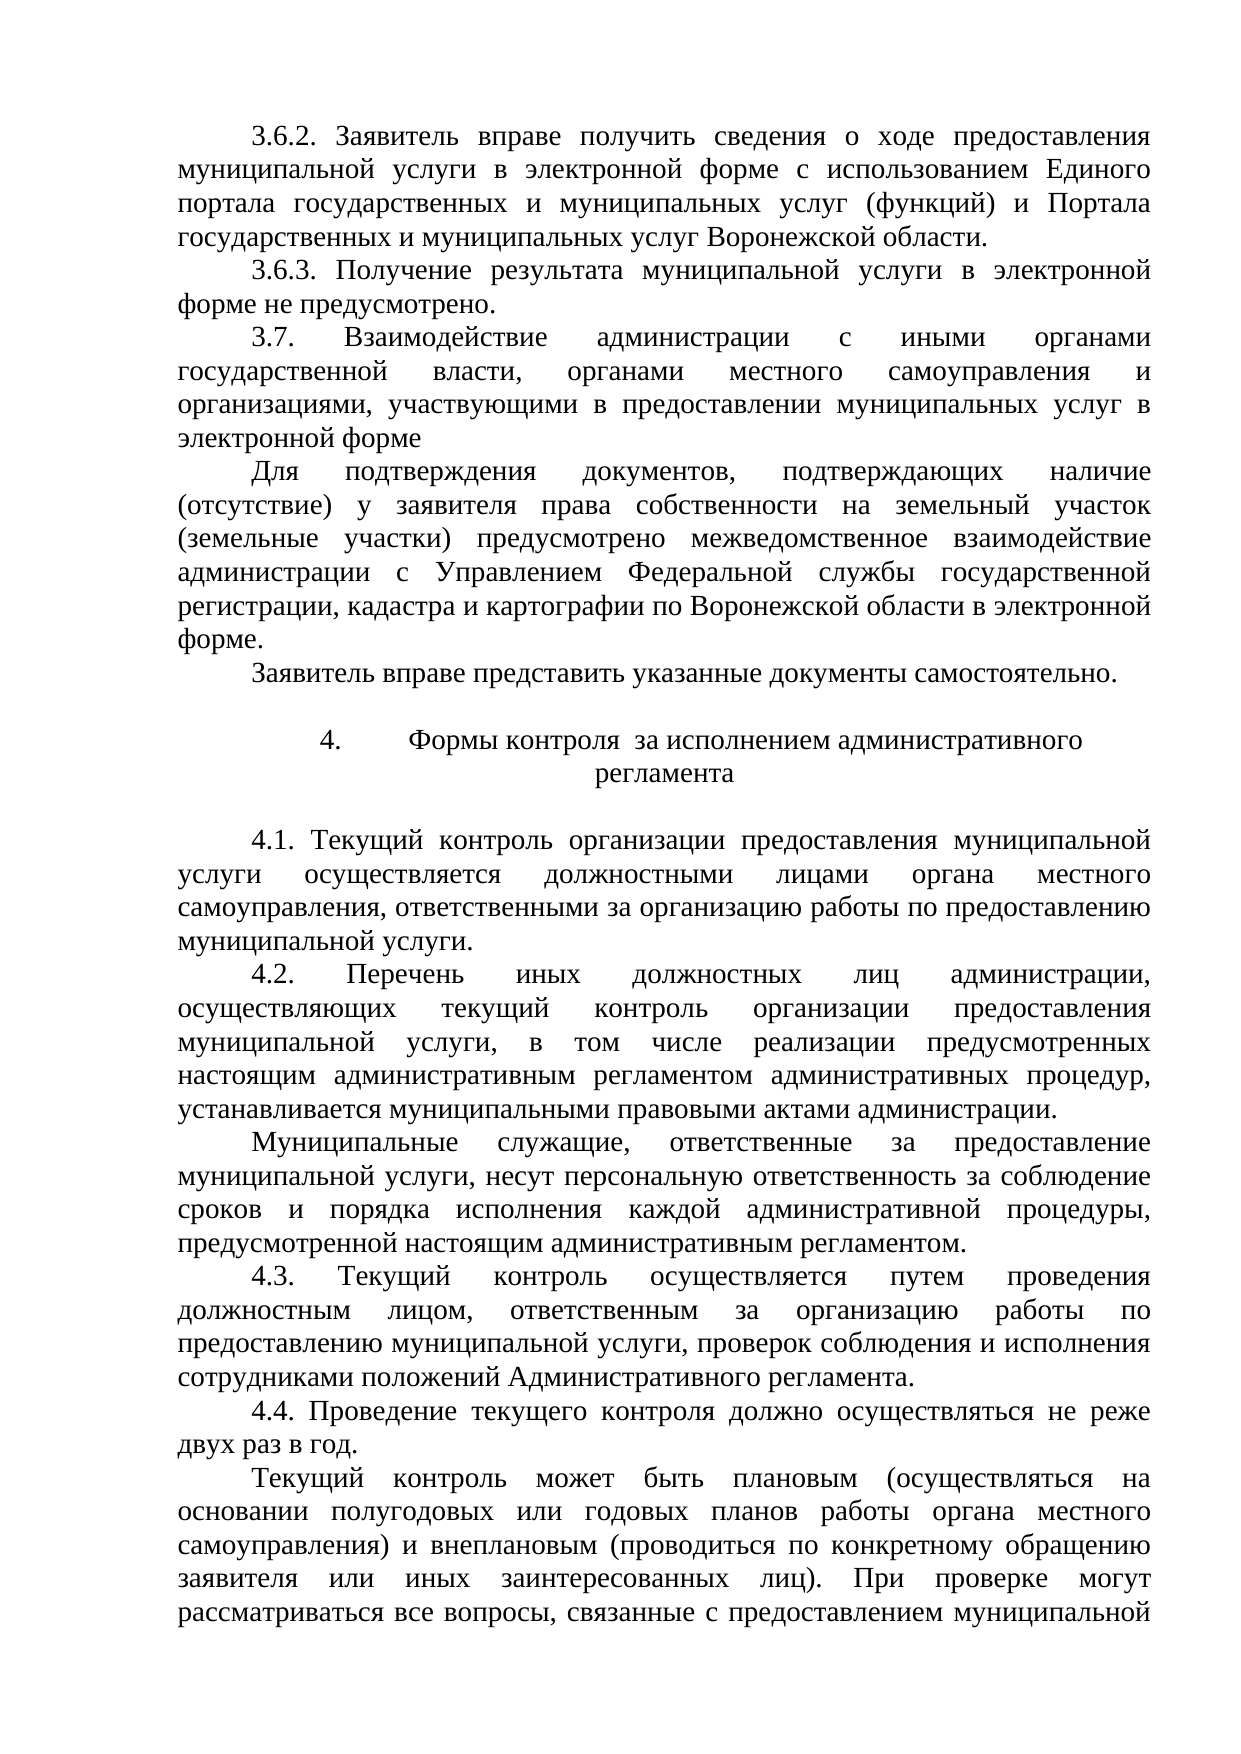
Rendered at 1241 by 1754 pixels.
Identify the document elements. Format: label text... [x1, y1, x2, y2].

text Муниципальные служащие, ответственные за предоставление муниципальной услуги, несут персональную ответственность за соблюдение сроков и порядка исполнения каждой административной процедуры, предусмотренной настоящим административным регламентом. [177, 1124, 1152, 1258]
list Формы контроля за исполнением административного регламента [177, 722, 1152, 789]
text 3.7. Взаимодействие администрации с иными органами государственной власти, органами местного самоуправления и организациями, участвующими в предоставлении муниципальных услуг в электронной форме [177, 319, 1152, 453]
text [177, 1460, 1152, 1627]
text 4.3. Текущий контроль осуществляется путем проведения должностным лицом, ответственным за организацию работы по предоставлению муниципальной услуги, проверок соблюдения и исполнения сотрудниками положений Административного регламента. [177, 1258, 1152, 1393]
title 4.4. Проведение текущего контроля должно осуществляться не реже двух раз в год. [177, 1393, 1152, 1460]
text 4.2. Перечень иных должностных лиц администрации, осуществляющих текущий контроль организации предоставления муниципальной услуги, в том числе реализации предусмотренных настоящим административным регламентом административных процедур, устанавливается муниципальными правовыми актами администрации. [177, 957, 1152, 1124]
text Заявитель вправе представить указанные документы самостоятельно. [177, 655, 1152, 688]
text 3.6.3. Получение результата муниципальной услуги в электронной форме не предусмотрено. [177, 252, 1152, 319]
text Для подтверждения документов, подтверждающих наличие (отсутствие) у заявителя права собственности на земельный участок (земельные участки) предусмотрено межведомственное взаимодействие администрации с Управлением Федеральной службы государственной регистрации, кадастра и картографии по Воронежской области в электронной форме. [177, 453, 1152, 655]
text 4.1. Текущий контроль организации предоставления муниципальной услуги осуществляется должностными лицами органа местного самоуправления, ответственными за организацию работы по предоставлению муниципальной услуги. [177, 822, 1152, 957]
text 3.6.2. Заявитель вправе получить сведения о ходе предоставления муниципальной услуги в электронной форме с использованием Единого портала государственных и муниципальных услуг (функций) и Портала государственных и муниципальных услуг Воронежской области. [177, 118, 1152, 252]
